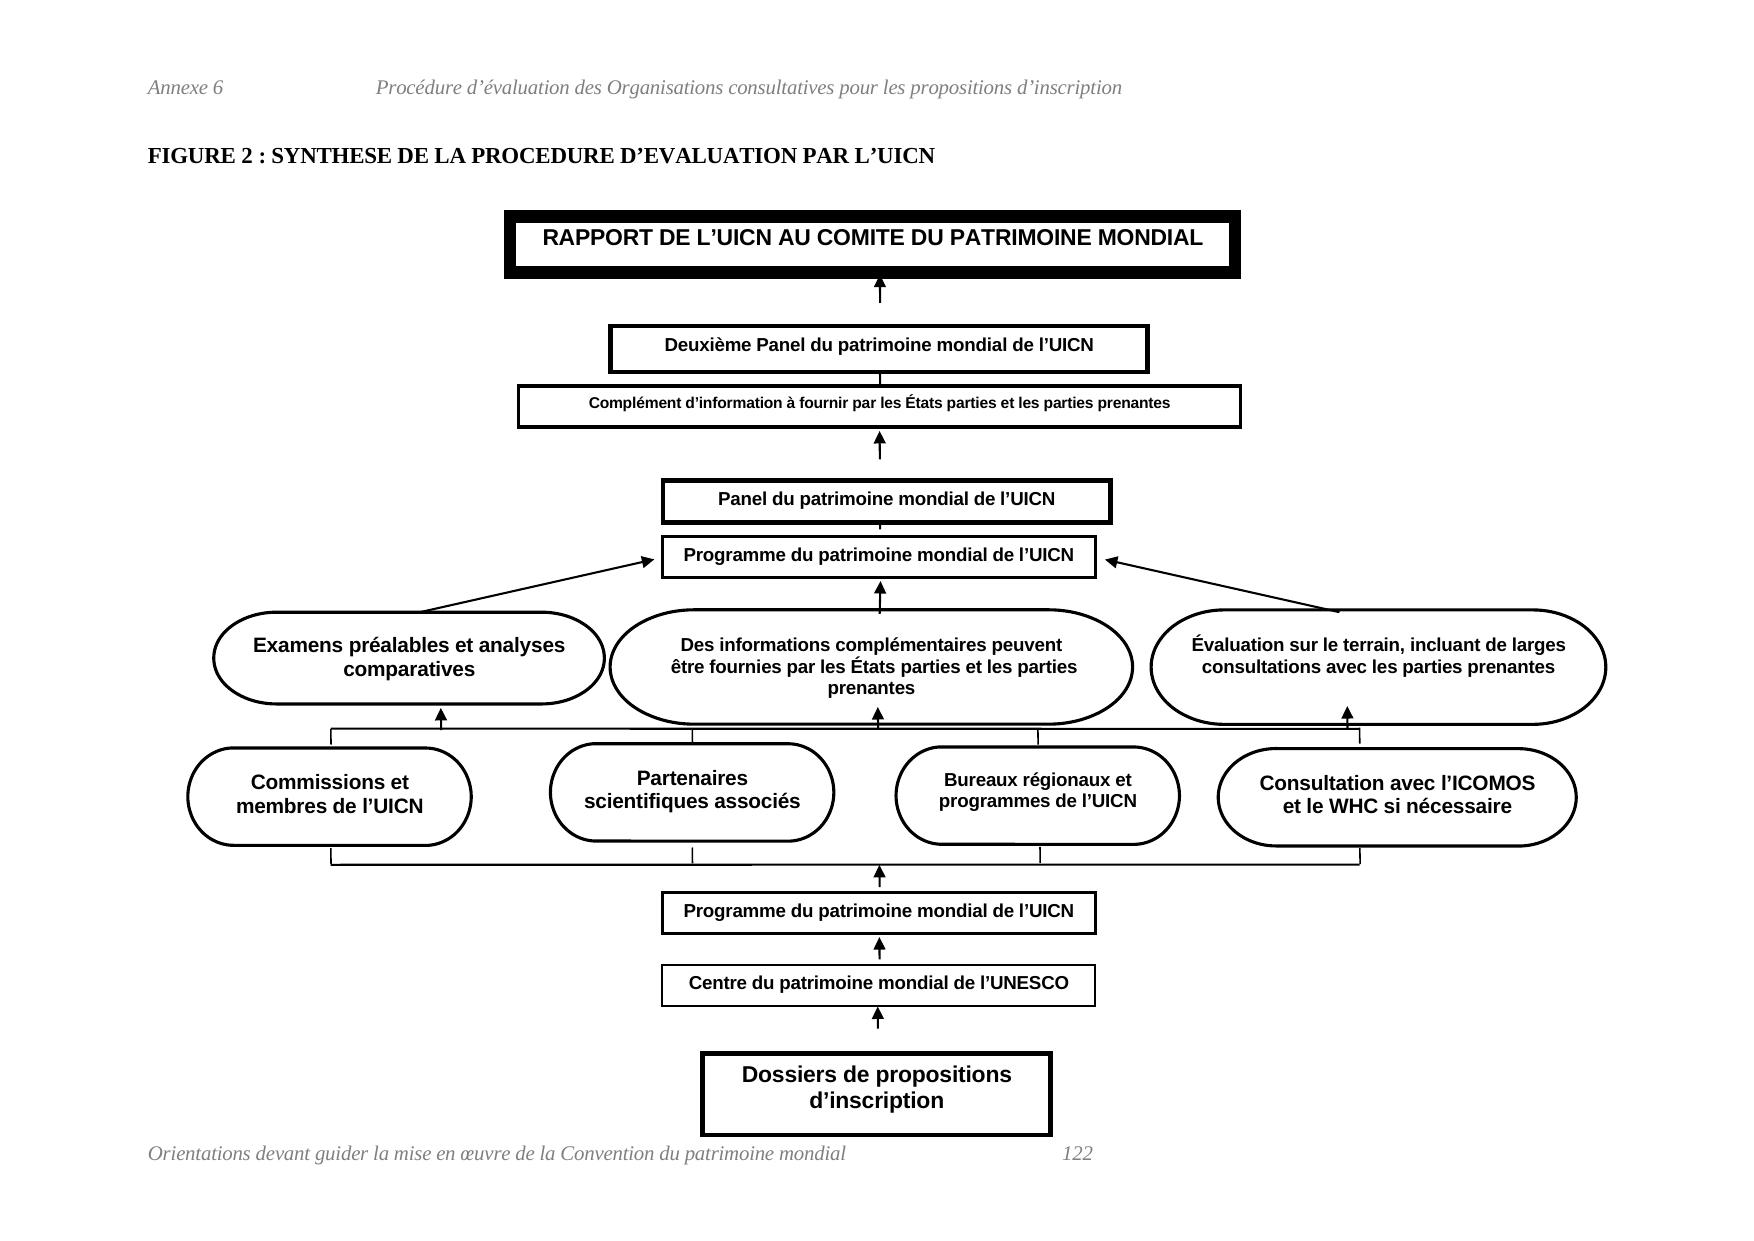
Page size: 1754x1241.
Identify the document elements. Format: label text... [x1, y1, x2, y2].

text FIGURE 2 : SYNTHESE DE LA PROCEDURE D’EVALUATION PAR L’UICN [148, 142, 1606, 168]
